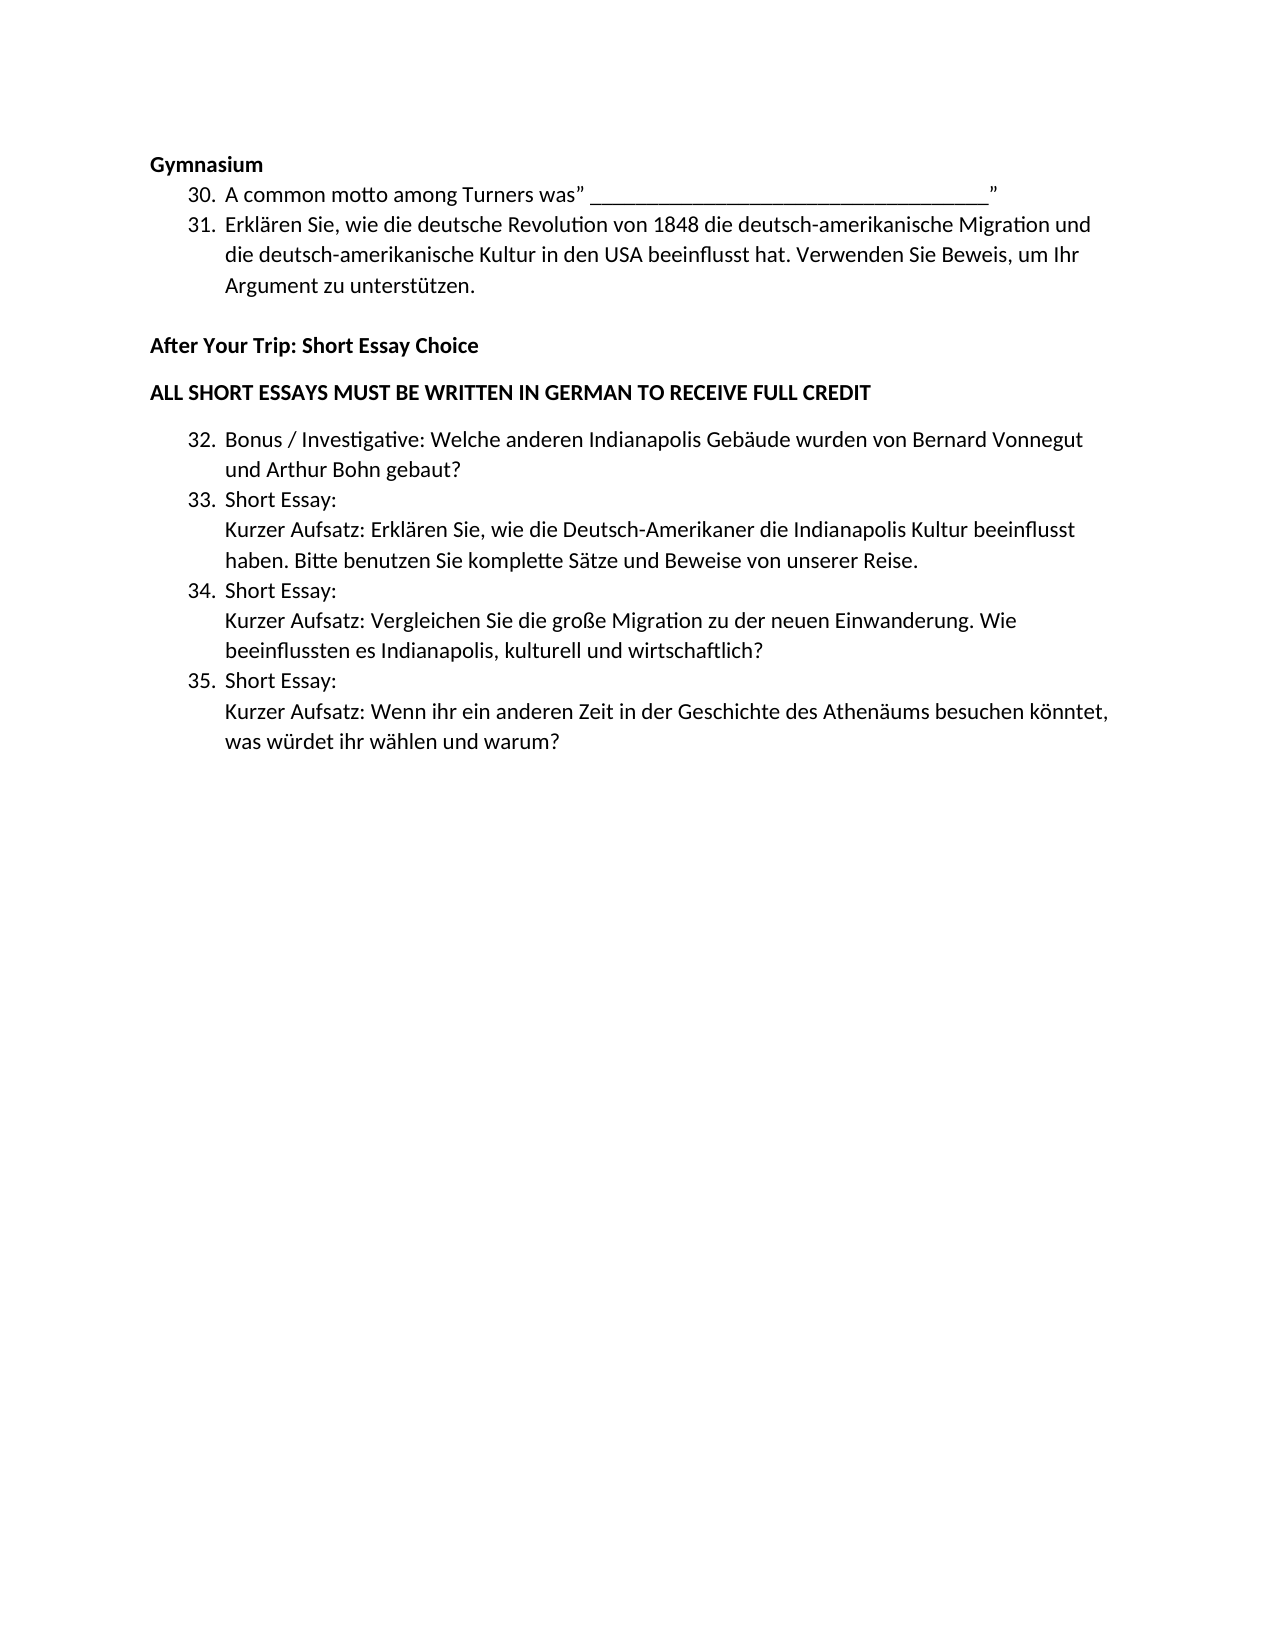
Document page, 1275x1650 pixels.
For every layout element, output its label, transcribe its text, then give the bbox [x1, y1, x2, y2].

list Erklären Sie, wie die deutsche Revolution von 1848 die deutsch-amerikanische Migration und die deutsch-amerikanische Kultur in den USA beeinflusst hat. Verwenden Sie Beweis, um Ihr Argument zu unterstützen. [187, 210, 1125, 299]
list Short Essay: [187, 485, 1125, 513]
list Short Essay: [187, 576, 1125, 604]
text Kurzer Aufsatz: Erklären Sie, wie die Deutsch-Amerikaner die Indianapolis Kultur beeinflusst haben. Bitte benutzen Sie komplette Sätze und Beweise von unserer Reise. [225, 516, 1125, 574]
text ALL SHORT ESSAYS MUST BE WRITTEN IN GERMAN TO RECEIVE FULL CREDIT [150, 378, 1125, 406]
text Gymnasium [150, 150, 1125, 178]
text Kurzer Aufsatz: Wenn ihr ein anderen Zeit in der Geschichte des Athenäums besuchen könntet, was würdet ihr wählen und warum? [225, 697, 1125, 755]
list Short Essay: [187, 667, 1125, 695]
text Kurzer Aufsatz: Vergleichen Sie die große Migration zu der neuen Einwanderung. Wie beeinflussten es Indianapolis, kulturell und wirtschaftlich? [225, 606, 1125, 664]
list Bonus / Investigative: Welche anderen Indianapolis Gebäude wurden von Bernard Vonnegut und Arthur Bohn gebaut? [187, 425, 1125, 483]
text After Your Trip: Short Essay Choice [150, 331, 1125, 359]
list A common motto among Turners was” ___________________________________” [187, 180, 1125, 208]
